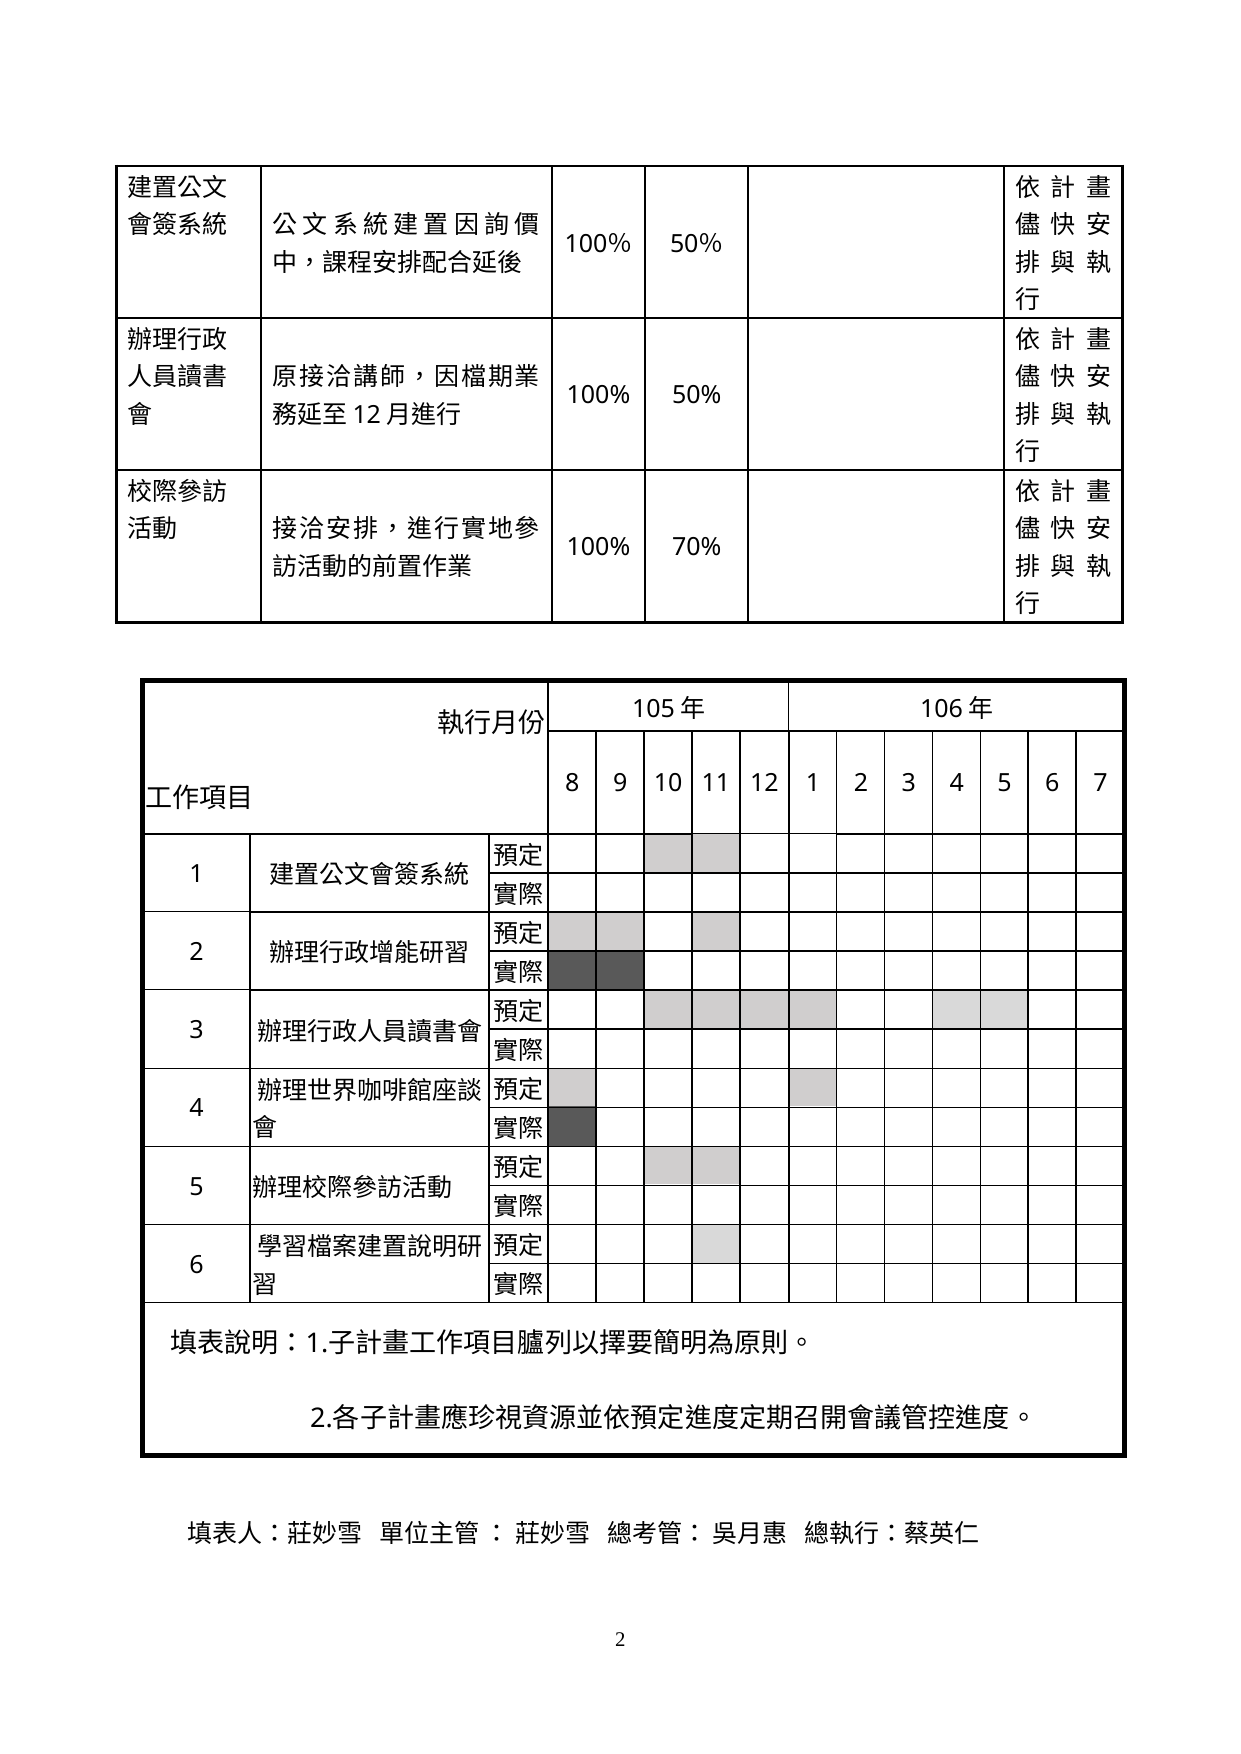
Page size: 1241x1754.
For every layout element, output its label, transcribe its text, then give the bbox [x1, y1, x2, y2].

table_cell 實際 [490, 1108, 547, 1146]
table_cell 辦理行政人員讀書會 [251, 991, 488, 1067]
table_cell 依計畫儘快安排與執行 [1005, 471, 1121, 621]
table_cell [1029, 1108, 1075, 1146]
table_cell [741, 952, 788, 989]
table_cell [749, 471, 1003, 621]
table_cell [549, 1225, 595, 1263]
table_cell [933, 1186, 980, 1224]
table_cell [1077, 1108, 1122, 1146]
table_cell [597, 1108, 643, 1146]
table_cell [645, 1147, 691, 1184]
table_cell [981, 874, 1027, 911]
table_cell [837, 835, 884, 872]
table_cell [933, 1108, 980, 1146]
table_cell [885, 1264, 932, 1302]
table_cell [693, 834, 739, 872]
table_cell [981, 1225, 1027, 1263]
table_cell 3 [145, 990, 249, 1067]
table_cell 實際 [490, 1030, 547, 1067]
table_cell 8 [549, 732, 595, 833]
table_cell [790, 834, 836, 872]
table_cell [885, 1147, 932, 1184]
table_cell [1077, 1264, 1122, 1302]
table_cell [549, 913, 595, 950]
table_cell [597, 1264, 643, 1302]
table_cell [981, 1108, 1027, 1146]
table_cell [645, 835, 691, 872]
table_cell [885, 991, 932, 1028]
table_cell [837, 1186, 884, 1224]
table_cell [741, 991, 788, 1028]
table_cell [885, 952, 932, 989]
table_cell [885, 874, 932, 911]
table_cell [597, 1225, 643, 1263]
table_cell [645, 1069, 691, 1106]
table_cell [981, 835, 1027, 872]
table_cell [1077, 913, 1122, 950]
table_cell [597, 913, 643, 950]
table_cell [1077, 835, 1122, 872]
table_header 105年 [549, 683, 788, 730]
table_cell [790, 952, 836, 989]
table_cell [981, 913, 1027, 950]
table_cell 辦理行政增能研習 [251, 913, 488, 989]
table_cell 9 [597, 732, 643, 833]
table_cell [1029, 991, 1075, 1028]
table_cell [549, 1030, 595, 1067]
table_cell [885, 1186, 932, 1224]
table_cell [645, 1225, 691, 1263]
table_cell 100％ [553, 167, 644, 317]
table_cell 建置公文會簽系統 [251, 835, 488, 911]
table_cell 7 [1077, 732, 1122, 833]
table_cell [1077, 952, 1122, 989]
table_cell [549, 952, 595, 989]
table_cell [741, 834, 788, 872]
table_cell [597, 835, 643, 872]
table_cell [981, 1147, 1027, 1184]
table_cell 1 [145, 835, 249, 911]
table_cell [741, 1225, 788, 1263]
table_cell 11 [693, 732, 739, 833]
table_cell 預定 [490, 913, 547, 950]
table_cell [790, 1147, 836, 1184]
table_cell [885, 1225, 932, 1263]
table_cell [693, 1030, 739, 1067]
table_cell [933, 1225, 980, 1263]
table_cell [597, 1147, 643, 1184]
table_cell [645, 1186, 691, 1224]
table_cell 接洽安排，進行實地參訪活動的前置作業 [262, 471, 551, 621]
table_cell 6 [145, 1225, 249, 1302]
table_cell 實際 [490, 952, 547, 989]
table_cell [837, 1108, 884, 1146]
table_cell [597, 874, 643, 911]
table_cell 預定 [490, 1069, 547, 1106]
table_cell 校際參訪活動 [118, 471, 260, 621]
table_cell [645, 1108, 691, 1146]
table_cell 2 [145, 912, 249, 989]
table_cell [645, 874, 691, 911]
table_cell [597, 1030, 643, 1067]
table_cell 2 [837, 732, 884, 833]
table_cell [790, 874, 836, 911]
table_cell 辦理行政人員讀書會 [118, 319, 260, 469]
table_header 執行月份 工作項目 [145, 683, 547, 833]
text 填表人：莊妙雪 單位主管 ： 莊妙雪 總考管： 吳月惠 總執行：蔡英仁 [187, 1512, 1053, 1550]
table_cell [933, 874, 980, 911]
table_cell [790, 1030, 836, 1067]
table_cell [749, 319, 1003, 469]
table_cell [741, 1108, 788, 1146]
table_cell [837, 913, 884, 950]
table_cell [693, 1186, 739, 1224]
table_cell [741, 913, 788, 950]
table_cell 100% [553, 471, 644, 621]
table_cell [790, 1108, 836, 1146]
table_cell 10 [645, 732, 691, 833]
table_cell [549, 1264, 595, 1302]
table_header 106年 [789, 683, 1122, 730]
table_cell [645, 1030, 691, 1067]
table_cell 預定 [490, 1147, 547, 1184]
table_cell [693, 874, 739, 911]
table_cell [549, 1108, 595, 1146]
table_cell 填表說明：1.子計畫工作項目臚列以擇要簡明為原則。 2.各子計畫應珍視資源並依預定進度定期召開會議管控進度。 [145, 1303, 1122, 1453]
table_cell [597, 1186, 643, 1224]
table_cell [693, 1225, 739, 1263]
table_cell [645, 913, 691, 950]
table_cell [837, 1030, 884, 1067]
table_cell 6 [1029, 732, 1075, 833]
table_cell [1077, 1069, 1122, 1106]
table_cell [549, 1147, 595, 1184]
table_cell [549, 874, 595, 911]
table_cell 學習檔案建置說明研 習 [251, 1225, 488, 1302]
table_cell [933, 1069, 980, 1106]
table_cell [790, 913, 836, 950]
table_cell 依計畫儘快安排與執行 [1005, 319, 1121, 469]
table_cell 50% [646, 319, 747, 469]
table_cell 3 [885, 732, 932, 833]
table_cell [549, 1186, 595, 1224]
table_cell [597, 991, 643, 1028]
table_cell 實際 [490, 874, 547, 911]
table_cell [1029, 835, 1075, 872]
table_cell [837, 1147, 884, 1184]
table_cell [933, 913, 980, 950]
table_cell [933, 1264, 980, 1302]
table_cell [1077, 1225, 1122, 1263]
table_cell [645, 1264, 691, 1302]
table_cell [1029, 1186, 1075, 1224]
table_cell [1077, 1030, 1122, 1067]
table_cell [1029, 1147, 1075, 1184]
table_cell [933, 1030, 980, 1067]
table_cell [1029, 1030, 1075, 1067]
table_cell [549, 1069, 595, 1106]
table_cell [693, 1264, 739, 1302]
table_cell [741, 1264, 788, 1302]
table_cell [981, 1264, 1027, 1302]
table_cell [741, 1186, 788, 1224]
table_cell [1077, 991, 1122, 1028]
table_cell 70% [646, 471, 747, 621]
table_cell [693, 1147, 739, 1184]
table_cell [790, 991, 836, 1028]
table_cell 辦理校際參訪活動 [251, 1147, 488, 1224]
table_cell 實際 [490, 1264, 547, 1302]
table_cell [741, 1030, 788, 1067]
table_cell 12 [741, 732, 788, 833]
table_cell [549, 991, 595, 1028]
table_cell 100% [553, 319, 644, 469]
table_cell 4 [933, 732, 980, 833]
table_cell [645, 991, 691, 1028]
table_cell [1029, 874, 1075, 911]
table_cell [693, 1069, 739, 1106]
table_cell 辦理世界咖啡館座談 會 [251, 1069, 488, 1146]
table_cell [981, 1069, 1027, 1106]
table_cell 公文系統建置因詢價中，課程安排配合延後 [262, 167, 551, 317]
table_cell [885, 913, 932, 950]
table_cell [741, 874, 788, 911]
table_cell [933, 991, 980, 1028]
table_cell [693, 913, 739, 950]
table_cell [790, 1264, 836, 1302]
table_cell [981, 1186, 1027, 1224]
table_cell [1077, 874, 1122, 911]
table_cell [741, 1147, 788, 1184]
table_cell [933, 952, 980, 989]
table_cell [693, 952, 739, 989]
table_cell [1029, 952, 1075, 989]
table_cell [837, 991, 884, 1028]
table_cell [1029, 1264, 1075, 1302]
table_cell [1029, 1225, 1075, 1263]
table_cell [1077, 1147, 1122, 1184]
table_cell [549, 835, 595, 872]
table_cell [981, 1030, 1027, 1067]
table_cell 5 [981, 732, 1027, 833]
table_cell [885, 835, 932, 872]
table_cell [837, 874, 884, 911]
table_cell 預定 [490, 991, 547, 1028]
table_cell [1029, 913, 1075, 950]
table_cell [1029, 1069, 1075, 1106]
table_cell [933, 1147, 980, 1184]
table_cell [981, 991, 1027, 1028]
table_cell 預定 [490, 1225, 547, 1263]
table_cell [885, 1030, 932, 1067]
table_cell [645, 952, 691, 989]
table_cell 4 [145, 1069, 249, 1146]
table_cell [693, 991, 739, 1028]
table_cell [597, 1069, 643, 1106]
table_cell [837, 1225, 884, 1263]
table_cell [837, 952, 884, 989]
table_cell [885, 1108, 932, 1146]
table_cell [693, 1108, 739, 1146]
table_cell [933, 835, 980, 872]
table_cell 1 [790, 732, 836, 833]
table_cell [741, 1069, 788, 1106]
table_cell [837, 1069, 884, 1106]
table_cell [597, 952, 643, 989]
table_cell 5 [145, 1147, 249, 1224]
table_cell [749, 167, 1003, 317]
table_cell [885, 1069, 932, 1106]
table_cell [1077, 1186, 1122, 1224]
table_cell 50％ [646, 167, 747, 317]
table_cell [790, 1225, 836, 1263]
table_cell 原接洽講師，因檔期業務延至12月進行 [262, 319, 551, 469]
table_cell 實際 [490, 1186, 547, 1224]
table_cell [981, 952, 1027, 989]
table_cell [790, 1186, 836, 1224]
table_cell [790, 1069, 836, 1106]
table_cell [837, 1264, 884, 1302]
table_cell 依計畫儘快安排與執行 [1005, 167, 1121, 317]
table_cell 建置公文會簽系統 [118, 167, 260, 317]
table_cell 預定 [490, 835, 547, 872]
